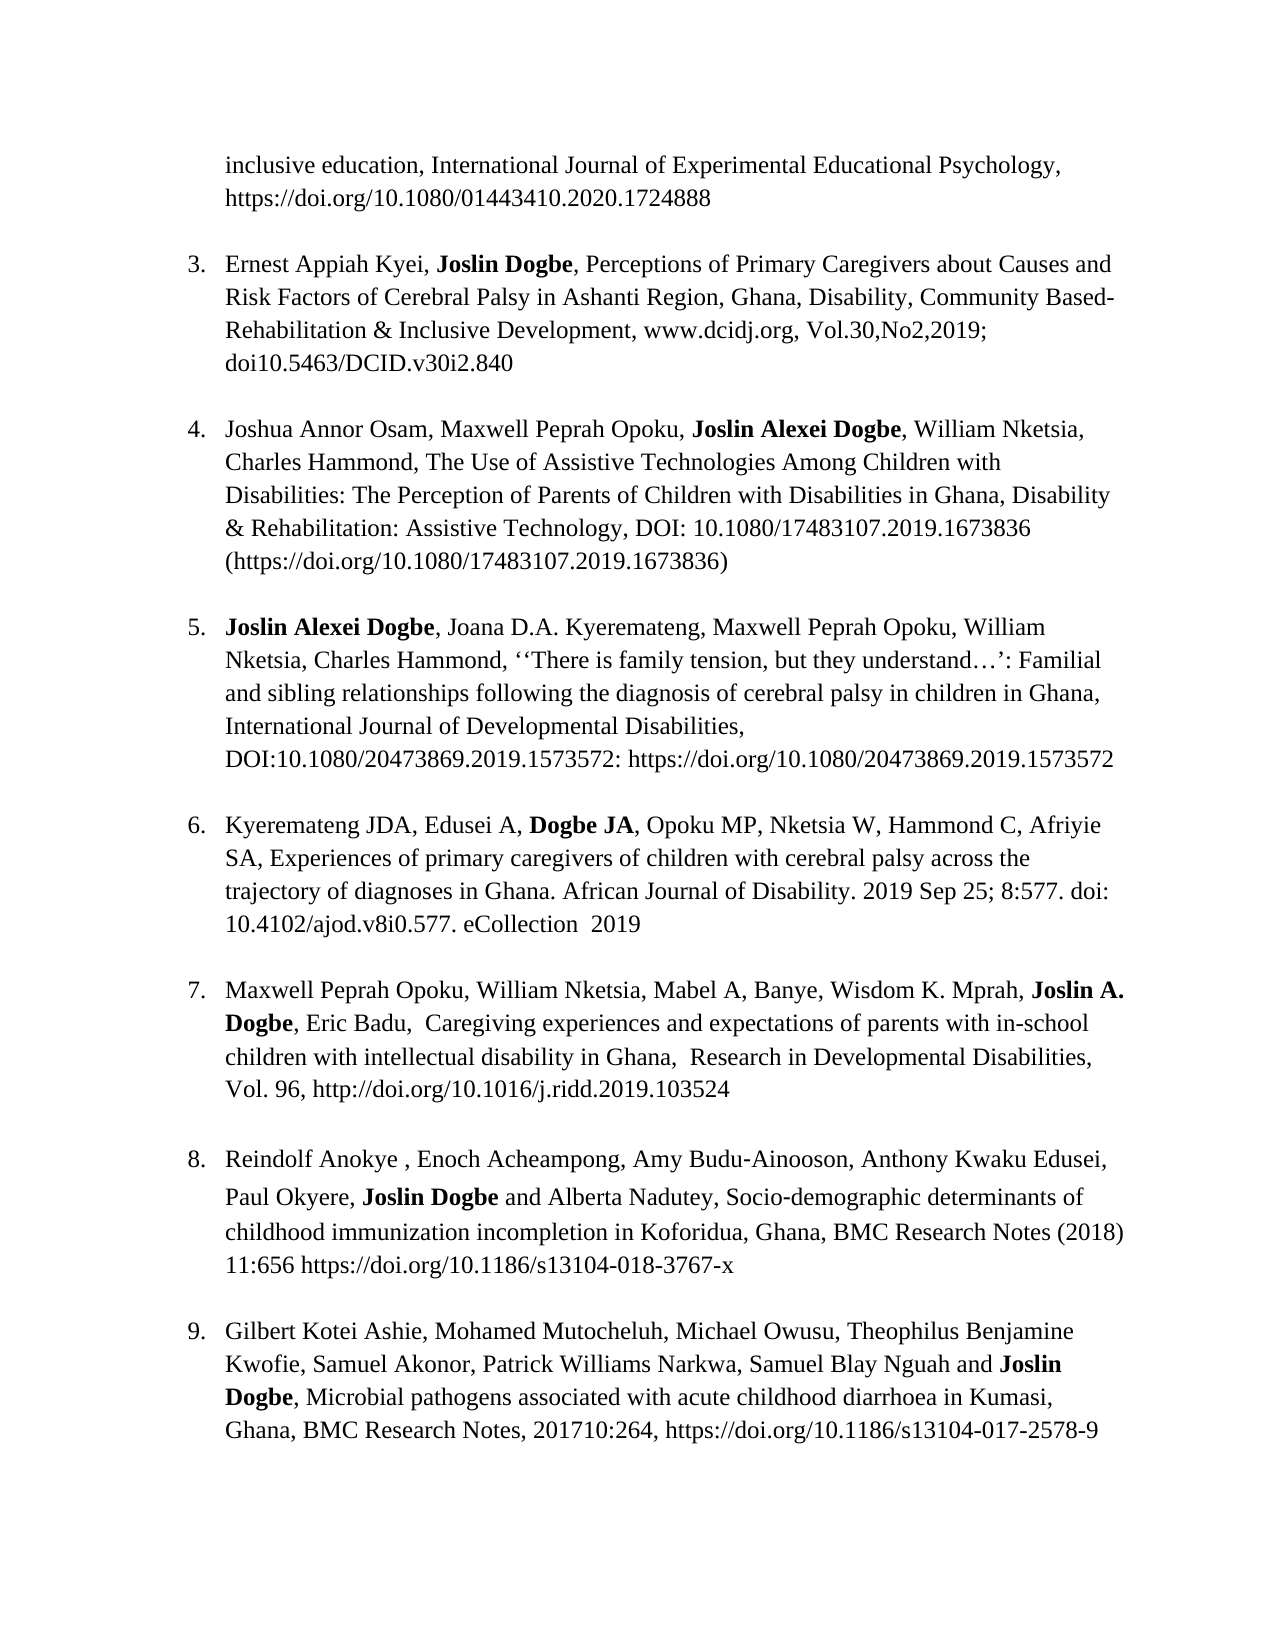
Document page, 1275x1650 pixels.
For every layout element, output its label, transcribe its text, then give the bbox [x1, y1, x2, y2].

list Gilbert Kotei Ashie, Mohamed Mutocheluh, Michael Owusu, Theophilus Benjamine Kwofie, Samuel Akonor, Patrick Williams Narkwa, Samuel Blay Nguah and Joslin Dogbe, Microbial pathogens associated with acute childhood diarrhoea in Kumasi, Ghana, BMC Research Notes, 201710:264, https://doi.org/10.1186/s13104-017-2578-9 [187, 1316, 1125, 1444]
list Maxwell Peprah Opoku, William Nketsia, Mabel A, Banye, Wisdom K. Mprah, Joslin A. Dogbe, Eric Badu, Caregiving experiences and expectations of parents with in-school children with intellectual disability in Ghana, Research in Developmental Disabilities, Vol. 96, http://doi.org/10.1016/j.ridd.2019.103524 [187, 976, 1125, 1103]
list Reindolf Anokye , Enoch Acheampong, Amy Budu‑Ainooson, Anthony Kwaku Edusei, Paul Okyere, Joslin Dogbe and Alberta Nadutey, Socio‑demographic determinants of childhood immunization incompletion in Koforidua, Ghana, BMC Research Notes (2018) 11:656 https://doi.org/10.1186/s13104-018-3767-x [187, 1141, 1125, 1279]
list Ernest Appiah Kyei, Joslin Dogbe, Perceptions of Primary Caregivers about Causes and Risk Factors of Cerebral Palsy in Ashanti Region, Ghana, Disability, Community Based-Rehabilitation & Inclusive Development, www.dcidj.org, Vol.30,No2,2019; doi10.5463/DCID.v30i2.840 [187, 249, 1125, 377]
list Kyeremateng JDA, Edusei A, Dogbe JA, Opoku MP, Nketsia W, Hammond C, Afriyie SA, Experiences of primary caregivers of children with cerebral palsy across the trajectory of diagnoses in Ghana. African Journal of Disability. 2019 Sep 25; 8:577. doi: 10.4102/ajod.v8i0.577. eCollection 2019 [187, 810, 1125, 938]
list Joshua Annor Osam, Maxwell Peprah Opoku, Joslin Alexei Dogbe, William Nketsia, Charles Hammond, The Use of Assistive Technologies Among Children with Disabilities: The Perception of Parents of Children with Disabilities in Ghana, Disability & Rehabilitation: Assistive Technology, DOI: 10.1080/17483107.2019.1673836 (https://doi.org/10.1080/17483107.2019.1673836) [187, 414, 1125, 575]
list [187, 150, 1125, 212]
list Joslin Alexei Dogbe, Joana D.A. Kyeremateng, Maxwell Peprah Opoku, William Nketsia, Charles Hammond, ‘‘There is family tension, but they understand…’: Familial and sibling relationships following the diagnosis of cerebral palsy in children in Ghana, International Journal of Developmental Disabilities, DOI:10.1080/20473869.2019.1573572: https://doi.org/10.1080/20473869.2019.1573572 [187, 612, 1125, 773]
